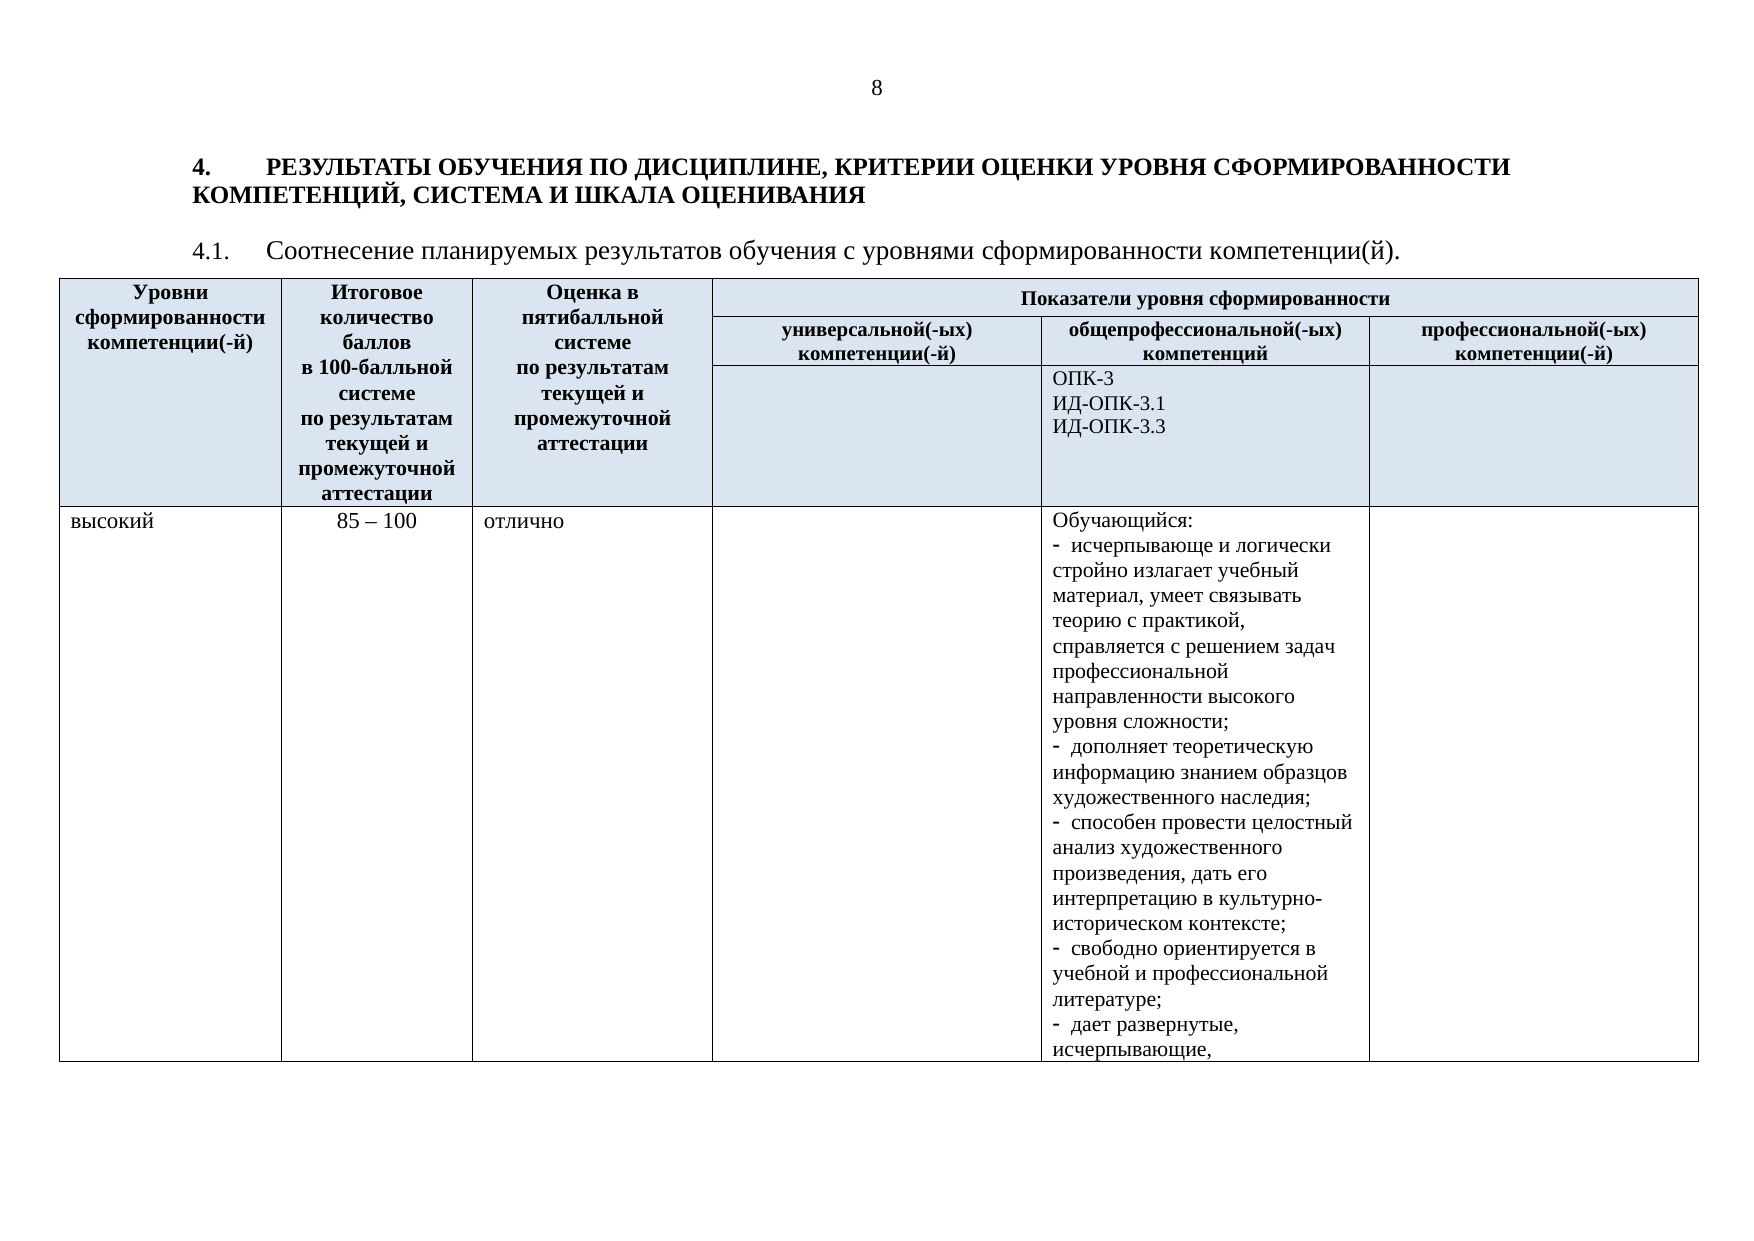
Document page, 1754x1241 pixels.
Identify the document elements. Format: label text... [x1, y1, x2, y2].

table_cell [1370, 507, 1698, 1061]
table_header Итоговое количество баллов в 100-балльной системе по результатам текущей и промежуточной аттестации [282, 279, 472, 506]
table_cell профессиональной(-ых) компетенции(-й) [1370, 317, 1698, 365]
subtitle РЕЗУЛЬТАТЫ ОБУЧЕНИЯ ПО ДИСЦИПЛИНЕ, КРИТЕРИИ ОЦЕНКИ УРОВНЯ СФОРМИРОВАННОСТИ КОМПЕТЕНЦИЙ, СИСТЕМА И ШКАЛА ОЦЕНИВАНИЯ [192, 152, 1636, 209]
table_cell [1042, 507, 1369, 1061]
table_header Оценка в пятибалльной системе по результатам текущей и промежуточной аттестации [473, 279, 712, 506]
table_cell 85 – 100 [282, 507, 472, 1061]
subtitle Соотнесение планируемых результатов обучения с уровнями сформированности компетенции(й). [192, 234, 1636, 265]
table_cell [713, 507, 1041, 1061]
table_cell универсальной(-ых) компетенции(-й) [713, 317, 1041, 365]
table_header Уровни сформированности компетенции(-й) [60, 279, 281, 506]
table_cell [713, 366, 1041, 506]
table_cell общепрофессиональной(-ых) компетенций [1042, 317, 1369, 365]
table_cell высокий [60, 507, 281, 1061]
table_cell отлично [473, 507, 712, 1061]
table_cell [1370, 366, 1698, 506]
table_cell ОПК-3 ИД-ОПК-3.1 ИД-ОПК-3.3 [1042, 366, 1369, 506]
table_header Показатели уровня сформированности [713, 279, 1698, 316]
